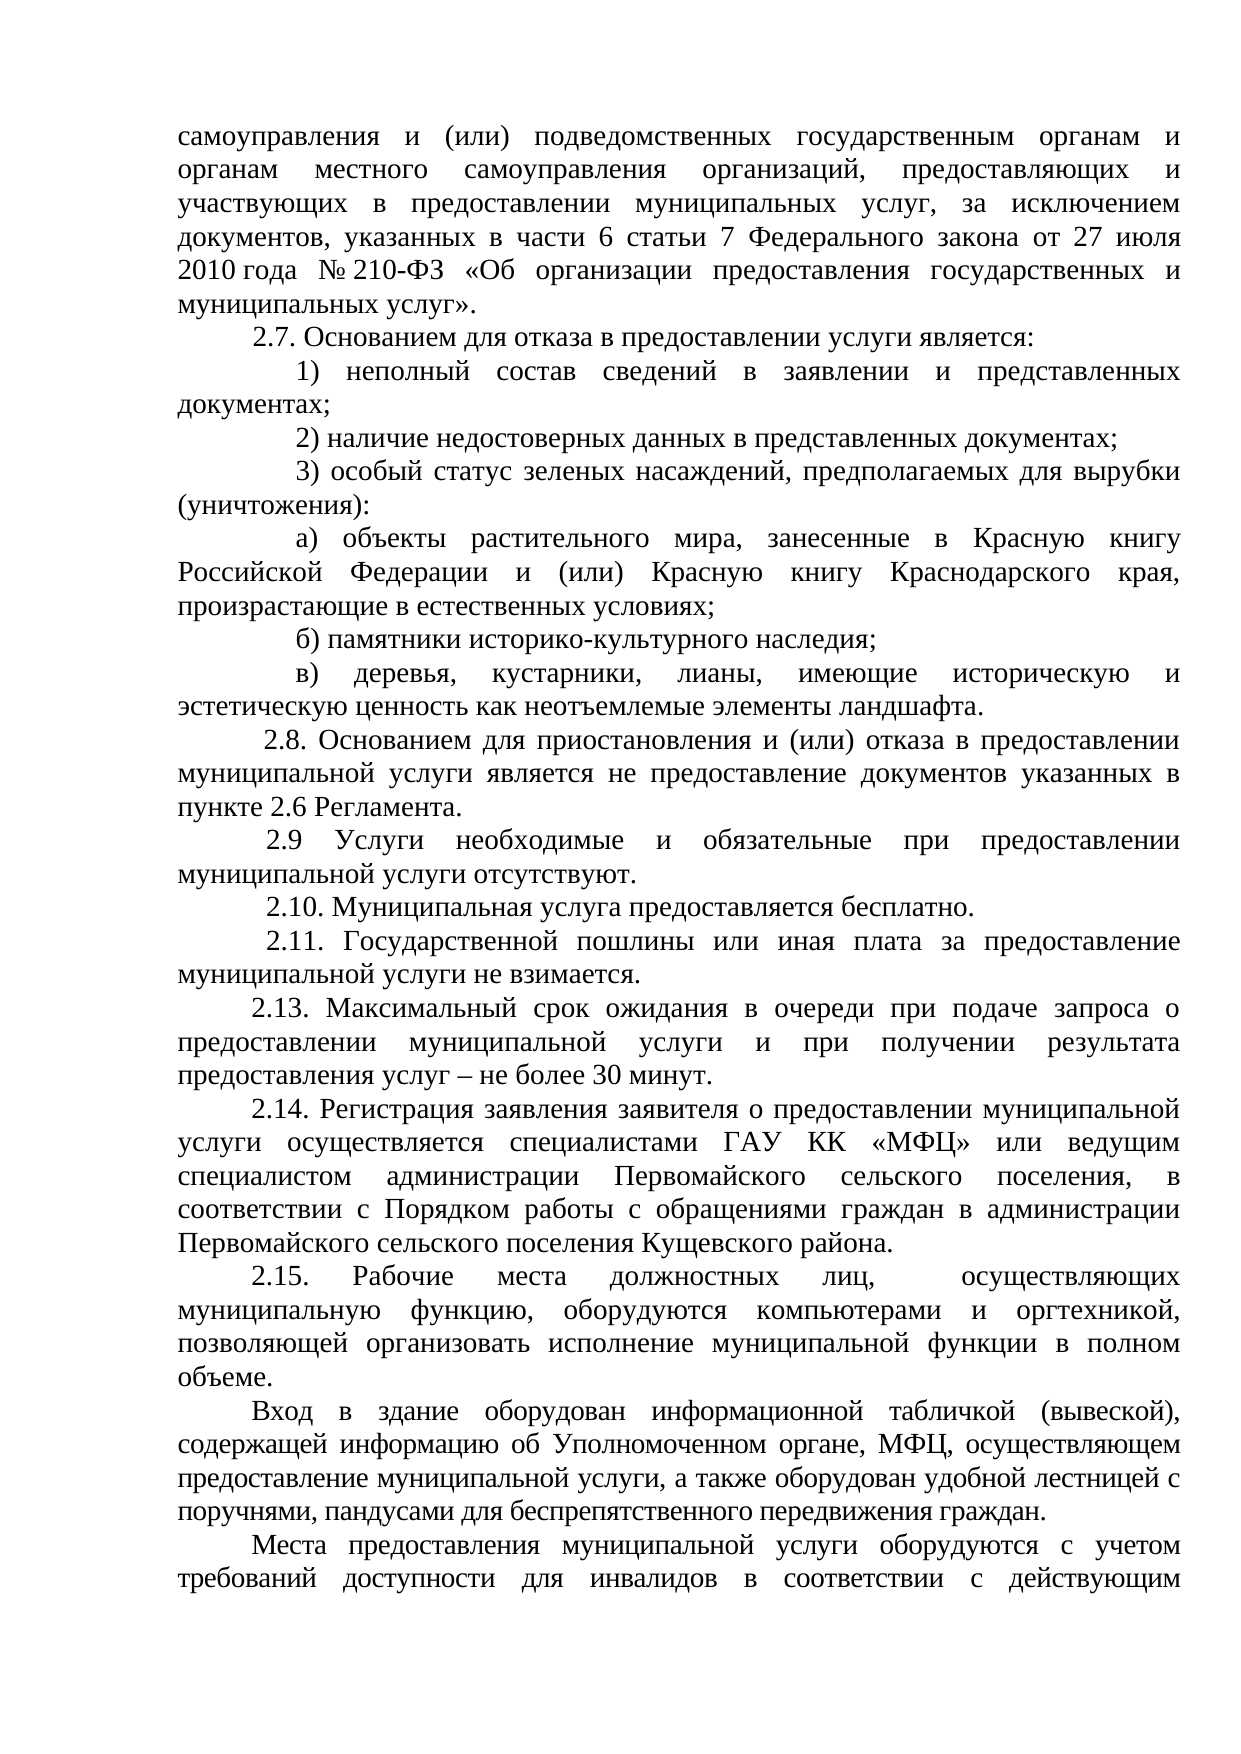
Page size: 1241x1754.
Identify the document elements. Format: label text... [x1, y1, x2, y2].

text а) объекты растительного мира, занесенные в Красную книгу Российской Федерации и (или) Красную книгу Краснодарского края, произрастающие в естественных условиях; [177, 521, 1181, 621]
text 2.10. Муниципальная услуга предоставляется бесплатно. [177, 889, 1181, 923]
text 2.9 Услуги необходимые и обязательные при предоставлении муниципальной услуги отсутствуют. [177, 822, 1181, 889]
text 1) неполный состав сведений в заявлении и представленных документах; [177, 353, 1181, 420]
text 2.11. Государственной пошлины или иная плата за предоставление муниципальной услуги не взимается. [177, 923, 1181, 990]
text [177, 1527, 1181, 1594]
text 2.14. Регистрация заявления заявителя о предоставлении муниципальной услуги осуществляется специалистами ГАУ КК «МФЦ» или ведущим специалистом администрации Первомайского сельского поселения, в соответствии с Порядком работы с обращениями граждан в администрации Первомайского сельского поселения Кущевского района. [177, 1091, 1181, 1258]
text Вход в здание оборудован информационной табличкой (вывеской), содержащей информацию об Уполномоченном органе, МФЦ, осуществляющем предоставление муниципальной услуги, а также оборудован удобной лестницей с поручнями, пандусами для беспрепятственного передвижения граждан. [177, 1393, 1181, 1527]
text б) памятники историко-культурного наследия; [177, 621, 1181, 655]
text 2.8. Основанием для приостановления и (или) отказа в предоставлении муниципальной услуги является не предоставление документов указанных в пункте 2.6 Регламента. [177, 722, 1181, 822]
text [177, 118, 1181, 319]
text 3) особый статус зеленых насаждений, предполагаемых для вырубки (уничтожения): [177, 453, 1181, 521]
text 2) наличие недостоверных данных в представленных документах; [177, 420, 1181, 453]
text 2.13. Максимальный срок ожидания в очереди при подаче запроса о предоставлении муниципальной услуги и при получении результата предоставления услуг – не более 30 минут. [177, 990, 1181, 1091]
text в) деревья, кустарники, лианы, имеющие историческую и эстетическую ценность как неотъемлемые элементы ландшафта. [177, 655, 1181, 722]
text 2.7. Основанием для отказа в предоставлении услуги является: [177, 319, 1181, 353]
text 2.15. Рабочие места должностных лиц, осуществляющих муниципальную функцию, оборудуются компьютерами и оргтехникой, позволяющей организовать исполнение муниципальной функции в полном объеме. [177, 1258, 1181, 1393]
